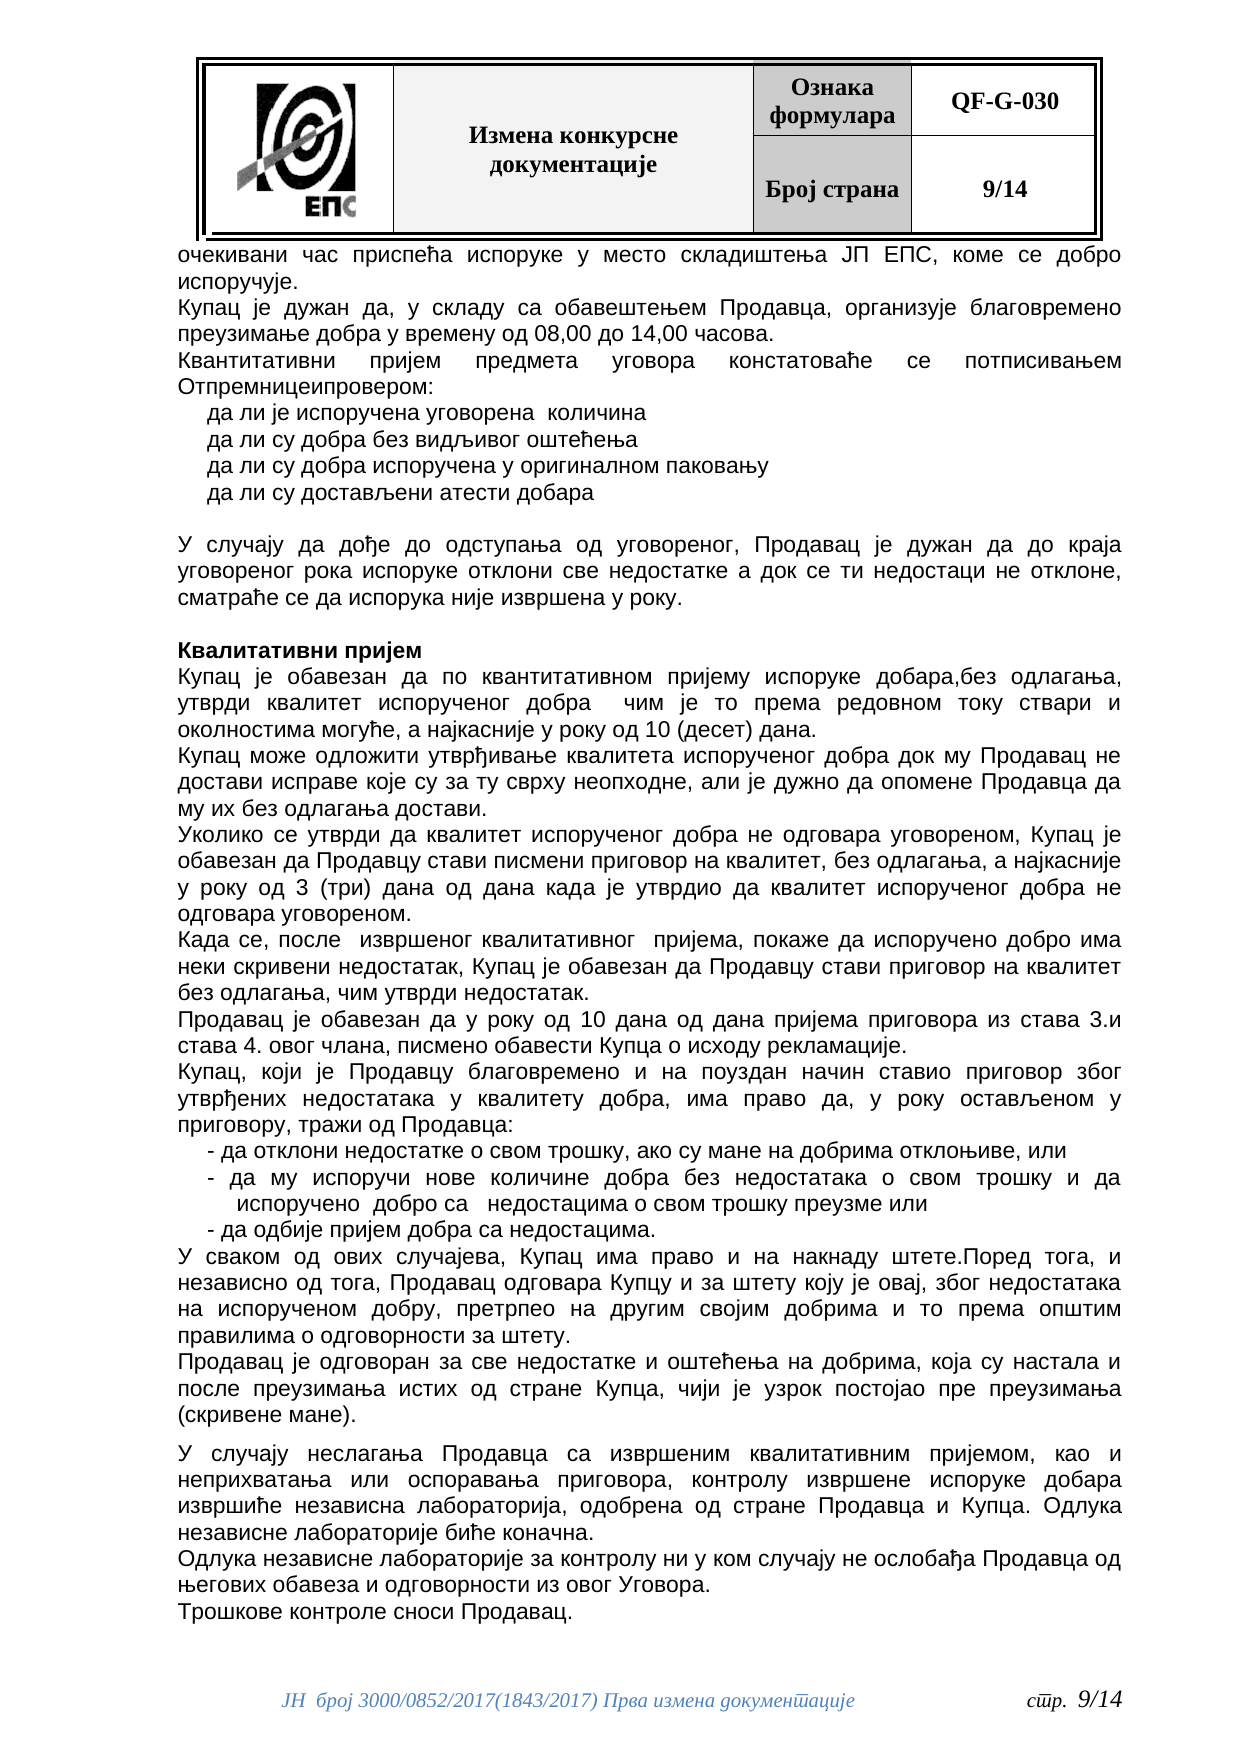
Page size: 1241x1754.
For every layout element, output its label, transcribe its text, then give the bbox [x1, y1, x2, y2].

text Одлука независне лабораторије за контролу ни у ком случају не ослобађа Продавца од његових обавеза и одговорности из овог Уговора. [177, 1545, 1122, 1598]
text Када се, после извршеног квалитативног пријема, покаже да испоручено добро има неки скривени недостатак, Купац је обавезан да Продавцу стави приговор на квалитет без одлагања, чим утврди недостатак. [177, 926, 1122, 1006]
text - да му испоручи нове количине добра без недостатака о свом трошку и да испоручено добро са недостацима о свом трошку преузме или [207, 1164, 1122, 1216]
text Купац је обавезан да по квантитативном пријему испоруке добара,без одлагања, утврди квалитет испорученог добра чим је то према редовном току ствари и околностима могуће, а најкасније у року од 10 (десет) дана. [177, 663, 1122, 742]
text да ли су добра испоручена у оригиналном паковању [207, 452, 1122, 478]
text Квалитативни пријем [177, 637, 1122, 663]
text Купац, који је Продавцу благовремено и на поуздан начин ставио приговор због утврђених недостатака у квалитету добра, има право да, у року остављеном у приговору, тражи од Продавца: [177, 1058, 1122, 1137]
text Трошкове контроле сноси Продавац. [177, 1598, 1122, 1624]
text Продавац је одговоран за све недостатке и оштећења на добрима, која су настала и после преузимања истих од стране Купца, чији је узрок постојао пре преузимања (скривене мане). [177, 1348, 1122, 1427]
text Купац је дужан да, у складу са обавештењем Продавца, организује благовремено преузимање добра у времену од 08,00 до 14,00 часова. [177, 294, 1122, 347]
text - да отклони недостатке о свом трошку, ако су мане на добрима отклоњиве, или [207, 1137, 1122, 1164]
text Купац може одложити утврђивање квалитета испорученог добра док му Продавац не достави исправе које су за ту сврху неопходне, али је дужно да опомене Продавца да му их без одлагања достави. [177, 742, 1122, 821]
text У случају да дође до одступања од уговореног, Продавац је дужан да до краја уговореног рока испоруке отклони све недостатке а док се ти недостаци не отклоне, сматраће се да испорука није извршена у року. [177, 531, 1122, 610]
text У случају неслагања Продавца са извршеним квалитативним пријемом, као и неприхватања или оспоравања приговора, контролу извршене испоруке добара извршиће независна лабораторија, одобрена од стране Продавца и Купца. Одлука независне лабораторије биће коначна. [177, 1440, 1122, 1545]
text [177, 161, 1122, 294]
text да ли су добра без видљивог оштећења [207, 426, 1122, 452]
text Уколико се утврди да квалитет испорученог добра не одговара уговореном, Купац је обавезан да Продавцу стави писмени приговор на квалитет, без одлагања, а најкасније у року од 3 (три) дана од дана кадa је утврдио да квалитет испорученог добра не одговара уговореном. [177, 821, 1122, 926]
text У сваком од ових случајева, Купац има право и на накнаду штете.Поред тога, и независно од тога, Продавац одговара Купцу и за штету коју је овај, због недостатака на испорученом добру, претрпео на другим својим добрима и то према општим правилима о одговорности за штету. [177, 1243, 1122, 1348]
text Продавац је обавезан да у року од 10 дана од дана пријема приговора из става 3.и става 4. овог члана, писмено обавести Купца о исходу рекламације. [177, 1006, 1122, 1058]
text Квантитативни пријем предмета уговора констатоваће се потписивањем Отпремницеипровером: [177, 347, 1122, 399]
text да ли су достављени атести добара [207, 478, 1122, 505]
text - да одбије пријем добра са недостацима. [207, 1216, 1122, 1243]
text да ли је испоручена уговорена количина [207, 399, 1122, 426]
